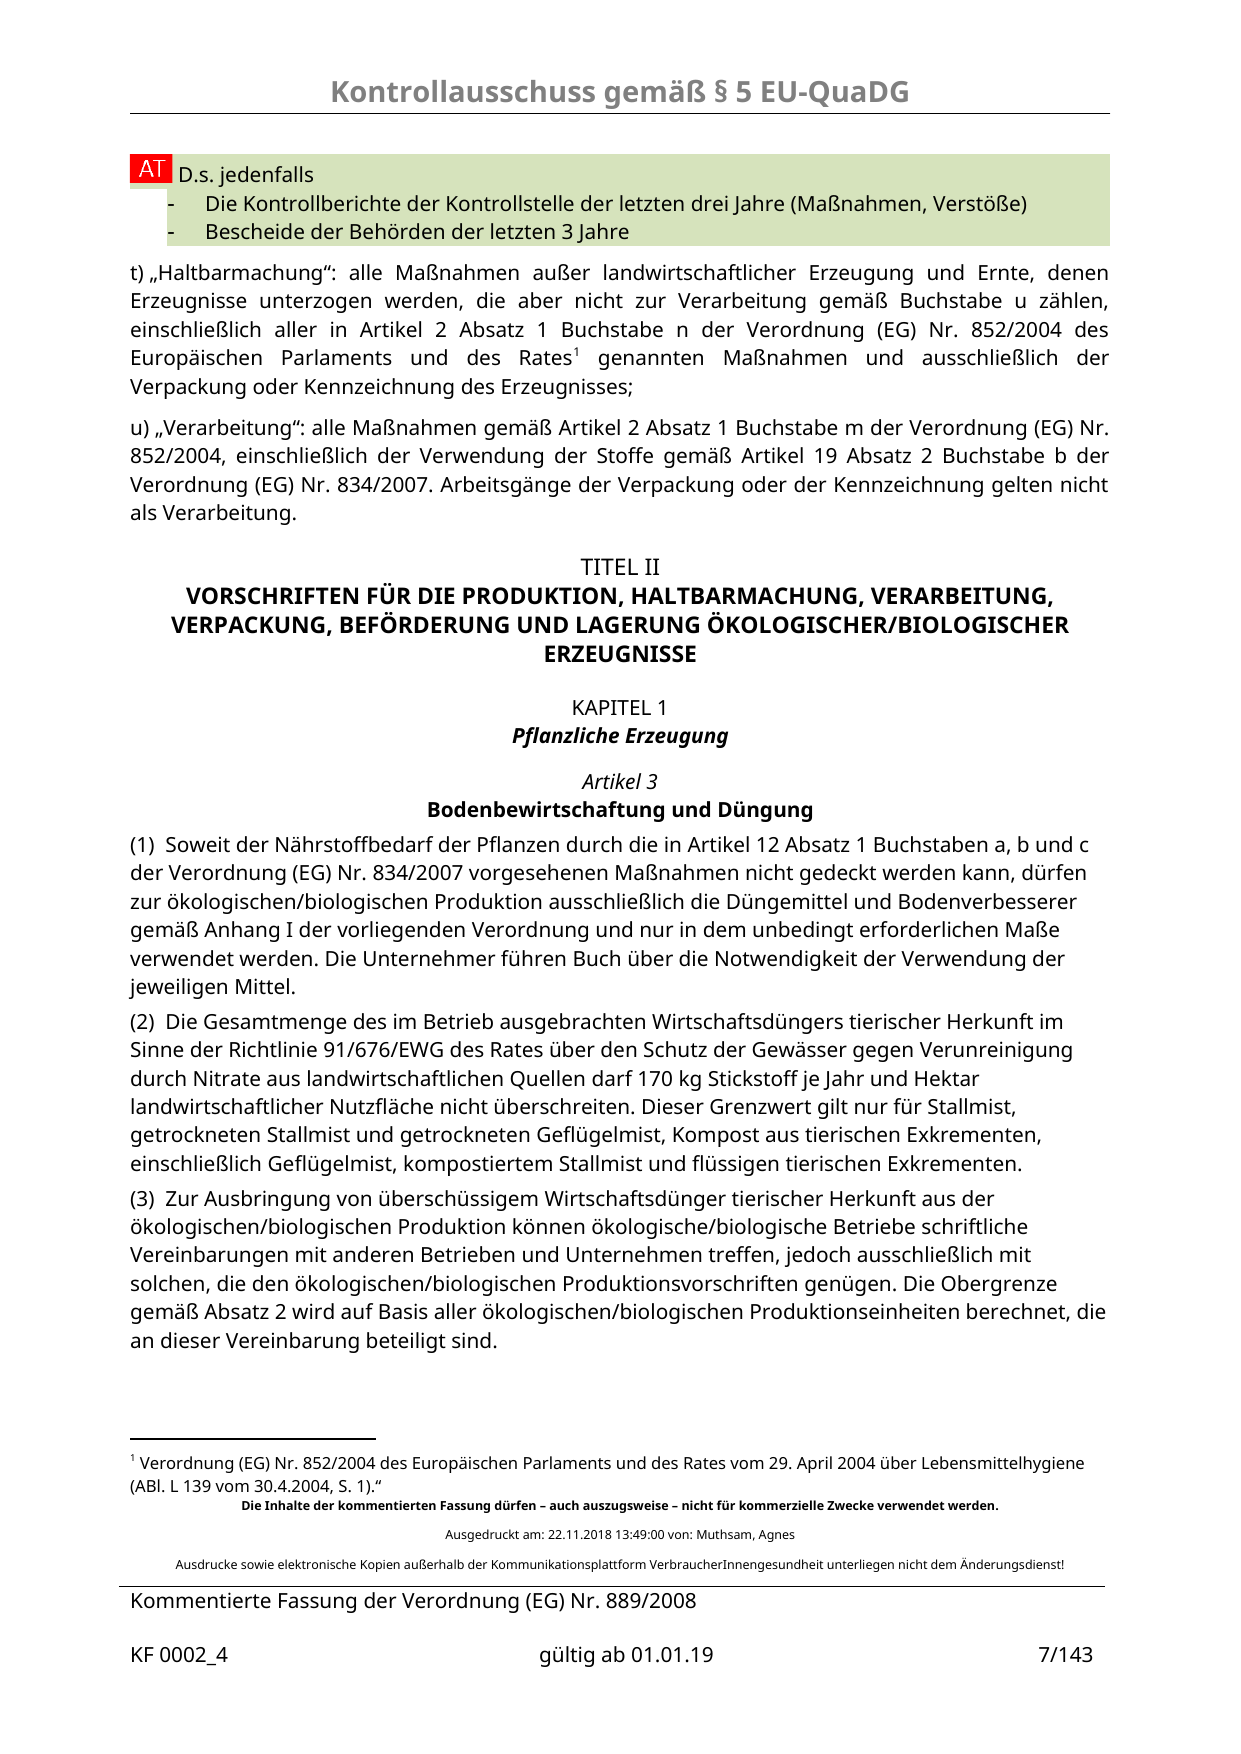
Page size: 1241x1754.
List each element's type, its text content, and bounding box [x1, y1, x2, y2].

text D.s. jedenfalls [130, 154, 1110, 189]
text t) „Haltbarmachung“: alle Maßnahmen außer landwirtschaftlicher Erzeugung und Ernte, denen Erzeugnisse unterzogen werden, die aber nicht zur Verarbeitung gemäß Buchstabe u zählen, einschließlich aller in Artikel 2 Absatz 1 Buchstabe n der Verordnung (EG) Nr. 852/2004 des Europäischen Parlaments und des Rates genannten Maßnahmen und ausschließlich der Verpackung oder Kennzeichnung des Erzeugnisses; [130, 258, 1110, 400]
text (1) Soweit der Nährstoffbedarf der Pflanzen durch die in Artikel 12 Absatz 1 Buchstaben a, b und c der Verordnung (EG) Nr. 834/2007 vorgesehenen Maßnahmen nicht gedeckt werden kann, dürfen zur ökologischen/biologischen Produktion ausschließlich die Düngemittel und Bodenverbesserer gemäß Anhang I der vorliegenden Verordnung und nur in dem unbedingt erforderlichen Maße verwendet werden. Die Unternehmer führen Buch über die Notwendigkeit der Verwendung der jeweiligen Mittel. [130, 830, 1110, 1001]
subtitle TITEL II VORSCHRIFTEN FÜR DIE PRODUKTION, HALTBARMACHUNG, VERARBEITUNG, VERPACKUNG, BEFÖRDERUNG UND LAGERUNG ÖKOLOGISCHER/BIOLOGISCHER ERZEUGNISSE [130, 552, 1110, 668]
text u) „Verarbeitung“: alle Maßnahmen gemäß Artikel 2 Absatz 1 Buchstabe m der Verordnung (EG) Nr. 852/2004, einschließlich der Verwendung der Stoffe gemäß Artikel 19 Absatz 2 Buchstabe b der Verordnung (EG) Nr. 834/2007. Arbeitsgänge der Verpackung oder der Kennzeichnung gelten nicht als Verarbeitung. [130, 413, 1110, 527]
list Bescheide der Behörden der letzten 3 Jahre [167, 217, 1110, 246]
subtitle KAPITEL 1 Pflanzliche Erzeugung [130, 693, 1110, 750]
picture [129, 154, 173, 183]
text (2) Die Gesamtmenge des im Betrieb ausgebrachten Wirtschaftsdüngers tierischer Herkunft im Sinne der Richtlinie 91/676/EWG des Rates über den Schutz der Gewässer gegen Verunreinigung durch Nitrate aus landwirtschaftlichen Quellen darf 170 kg Stickstoff je Jahr und Hektar landwirtschaftlicher Nutzfläche nicht überschreiten. Dieser Grenzwert gilt nur für Stallmist, getrockneten Stallmist und getrockneten Geflügelmist, Kompost aus tierischen Exkrementen, einschließlich Geflügelmist, kompostiertem Stallmist und flüssigen tierischen Exkrementen. [130, 1007, 1110, 1177]
text Artikel 3 Bodenbewirtschaftung und Düngung [130, 767, 1110, 824]
text (3) Zur Ausbringung von überschüssigem Wirtschaftsdünger tierischer Herkunft aus der ökologischen/biologischen Produktion können ökologische/biologische Betriebe schriftliche Vereinbarungen mit anderen Betrieben und Unternehmen treffen, jedoch ausschließlich mit solchen, die den ökologischen/biologischen Produktionsvorschriften genügen. Die Obergrenze gemäß Absatz 2 wird auf Basis aller ökologischen/biologischen Produktionseinheiten berechnet, die an dieser Vereinbarung beteiligt sind. [130, 1184, 1110, 1354]
list Die Kontrollberichte der Kontrollstelle der letzten drei Jahre (Maßnahmen, Verstöße) [167, 189, 1110, 217]
